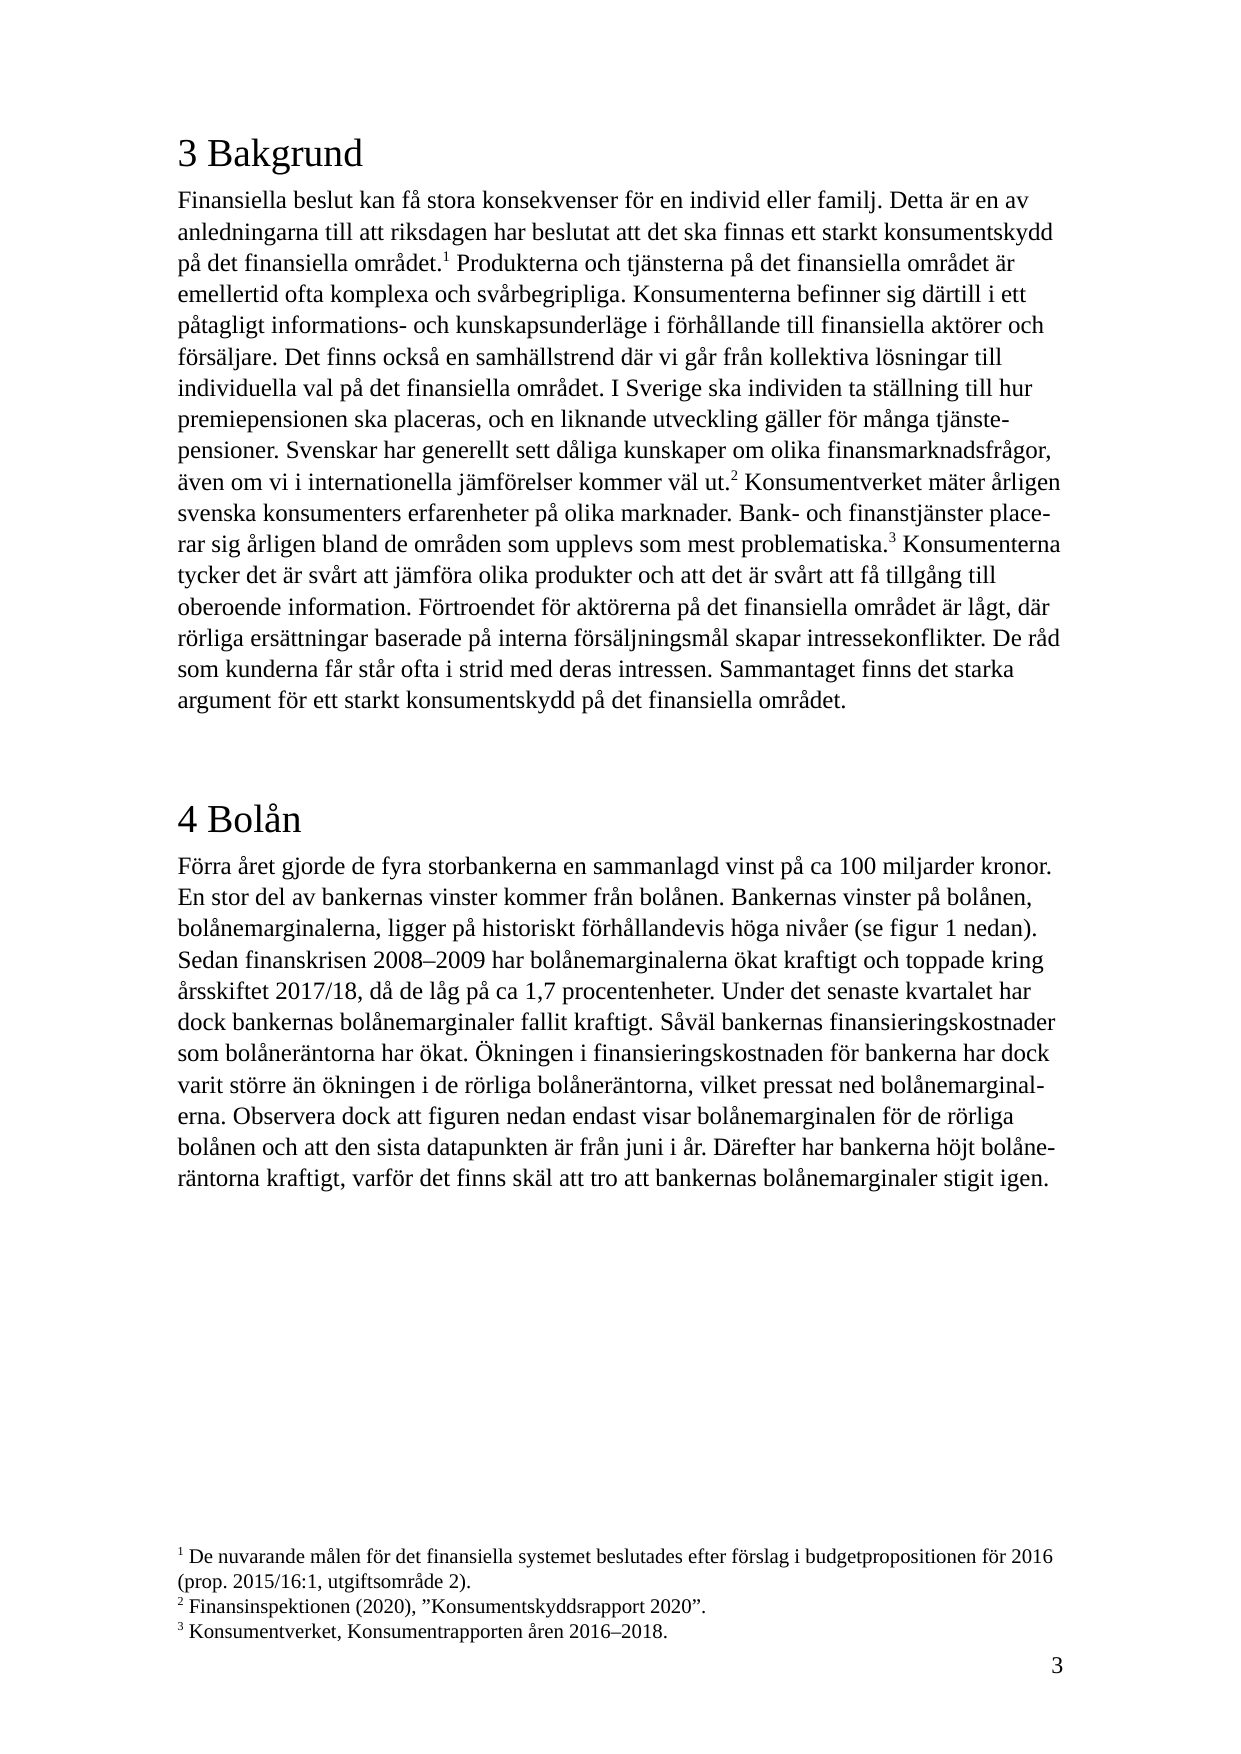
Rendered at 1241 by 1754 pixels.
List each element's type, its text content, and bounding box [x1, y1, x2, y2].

text Förra året gjorde de fyra storbankerna en sammanlagd vinst på ca 100 miljarder kronor. En stor del av bankernas vinster kommer från bolånen. Bankernas vinster på bolånen, bolånemarginalerna, ligger på historiskt förhållandevis höga nivåer (se figur 1 nedan). Sedan finanskrisen 2008–2009 har bolånemarginalerna ökat kraftigt och toppade kring årsskiftet 2017/18, då de låg på ca 1,7 procentenheter. Under det senaste kvartalet har dock bankernas bolånemarginaler fallit kraftigt. Såväl bankernas finansieringskostnader som bolåneräntorna har ökat. Ökningen i finansieringskostnaden för bankerna har dock varit större än ökningen i de rörliga bolåneräntorna, vilket pressat ned bolånemarginalerna. Observera dock att figuren nedan endast visar bolånemarginalen för de rörliga bolånen och att den sista datapunkten är från juni i år. Därefter har bankerna höjt bolåneräntorna kraftigt, varför det finns skäl att tro att bankernas bolånemarginaler stigit igen. [177, 848, 1063, 1192]
text Finansiella beslut kan få stora konsekvenser för en individ eller familj. Detta är en av anledningarna till att riksdagen har beslutat att det ska finnas ett starkt konsumentskydd på det finansiella området. Produkterna och tjänsterna på det finansiella området är emellertid ofta komplexa och svårbegripliga. Konsumenterna befinner sig därtill i ett påtagligt informations- och kunskapsunderläge i förhållande till finansiella aktörer och försäljare. Det finns också en samhällstrend där vi går från kollektiva lösningar till individuella val på det finansiella området. I Sverige ska individen ta ställning till hur premiepensionen ska placeras, och en liknande utveckling gäller för många tjänstepensioner. Svenskar har generellt sett dåliga kunskaper om olika finansmarknadsfrågor, även om vi i internationella jämförelser kommer väl ut. Konsumentverket mäter årligen svenska konsumenters erfarenheter på olika marknader. Bank- och finanstjänster placerar sig årligen bland de områden som upplevs som mest problematiska. Konsumenterna tycker det är svårt att jämföra olika produkter och att det är svårt att få tillgång till oberoende information. Förtroendet för aktörerna på det finansiella området är lågt, där rörliga ersättningar baserade på interna försäljningsmål skapar intressekonflikter. De råd som kunderna får står ofta i strid med deras intressen. Sammantaget finns det starka argument för ett starkt konsumentskydd på det finansiella området. [177, 183, 1063, 714]
text Bolån [177, 799, 1063, 840]
